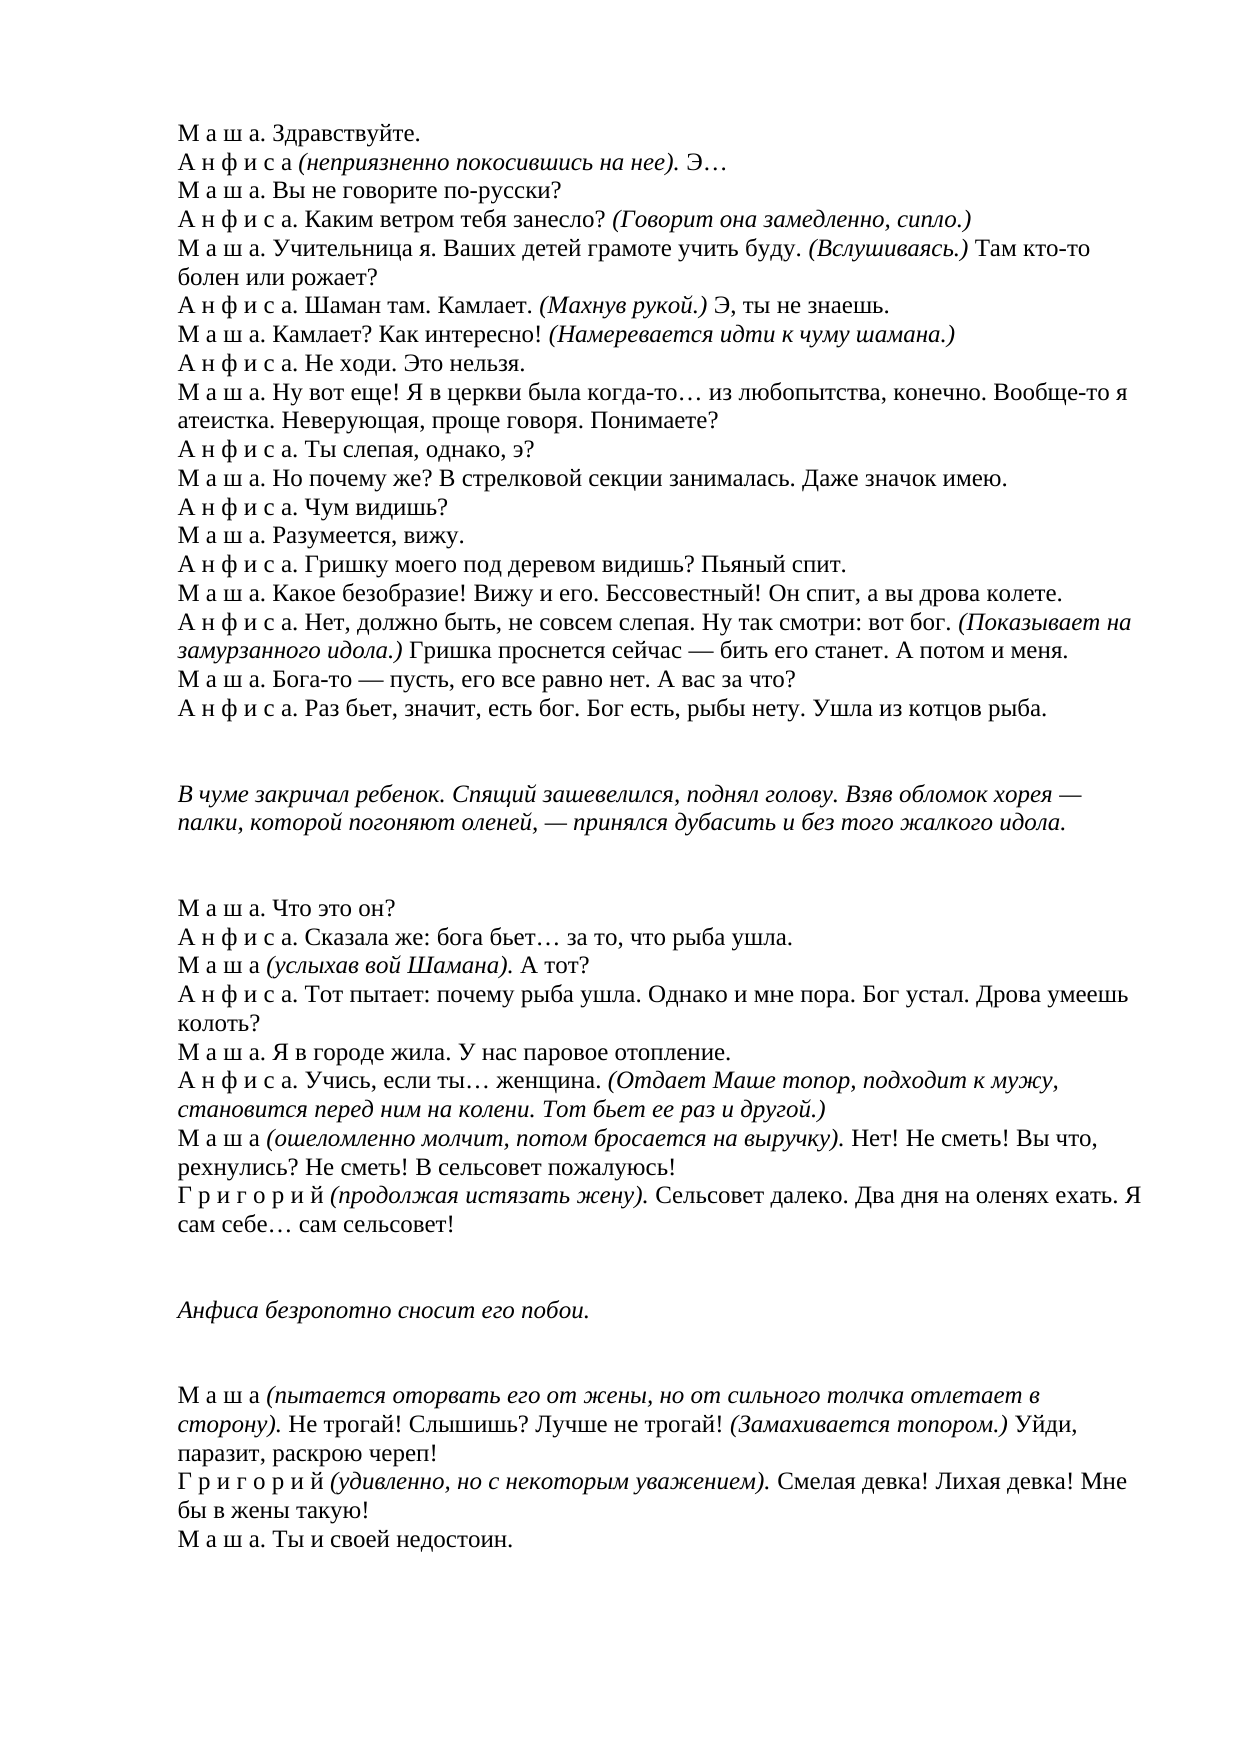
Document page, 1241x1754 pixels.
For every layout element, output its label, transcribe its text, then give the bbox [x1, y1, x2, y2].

text М а ш а (пытается оторвать его от жены, но от сильного толчка отлетает в сторону). Не трогай! Слышишь? Лучше не трогай! (Замахивается топором.) Уйди, паразит, раскрою череп! [177, 1380, 1152, 1466]
text М а ш а. Ну вот еще! Я в церкви была когда-то… из любопытства, конечно. Вообще-то я атеистка. Неверующая, проще говоря. Понимаете? [177, 377, 1152, 434]
text М а ш а. Что это он? [177, 893, 1152, 922]
text А н ф и с а. Не ходи. Это нельзя. [177, 348, 1152, 377]
text М а ш а. Камлает? Как интересно! (Намеревается идти к чуму шамана.) [177, 319, 1152, 348]
text М а ш а. Я в городе жила. У нас паровое отопление. [177, 1037, 1152, 1065]
text Г р и г о р и й (удивленно, но с некоторым уважением). Смелая девка! Лихая девка! Мне бы в жены такую! [177, 1466, 1152, 1524]
text А н ф и с а. Учись, если ты… женщина. (Отдает Маше топор, подходит к мужу, становится перед ним на колени. Тот бьет ее раз и другой.) [177, 1065, 1152, 1123]
text А н ф и с а. Шаман там. Камлает. (Махнув рукой.) Э, ты не знаешь. [177, 291, 1152, 319]
text А н ф и с а (неприязненно покосившись на нее). Э… [177, 147, 1152, 176]
text М а ш а. Какое безобразие! Вижу и его. Бессовестный! Он спит, а вы дрова колете. [177, 578, 1152, 607]
text М а ш а (услыхав вой Шамана). А тот? [177, 950, 1152, 979]
text А н ф и с а. Раз бьет, значит, есть бог. Бог есть, рыбы нету. Ушла из котцов рыба. [177, 693, 1152, 722]
text М а ш а. Вы не говорите по-русски? [177, 176, 1152, 204]
text А н ф и с а. Гришку моего под деревом видишь? Пьяный спит. [177, 549, 1152, 578]
text Анфиса безропотно сносит его побои. [177, 1295, 1152, 1323]
text А н ф и с а. Сказала же: бога бьет… за то, что рыба ушла. [177, 922, 1152, 950]
text А н ф и с а. Чум видишь? [177, 492, 1152, 521]
text М а ш а. Разумеется, вижу. [177, 521, 1152, 549]
text Г р и г о р и й (продолжая истязать жену). Сельсовет далеко. Два дня на оленях ехать. Я сам себе… сам сельсовет! [177, 1180, 1152, 1238]
text М а ш а. Но почему же? В стрелковой секции занималась. Даже значок имею. [177, 463, 1152, 492]
text В чуме закричал ребенок. Спящий зашевелился, поднял голову. Взяв обломок хорея — палки, которой погоняют оленей, — принялся дубасить и без того жалкого идола. [177, 779, 1152, 836]
text А н ф и с а. Тот пытает: почему рыба ушла. Однако и мне пора. Бог устал. Дрова умеешь колоть? [177, 979, 1152, 1037]
text М а ш а (ошеломленно молчит, потом бросается на выручку). Нет! Не сметь! Вы что, рехнулись? Не сметь! В сельсовет пожалуюсь! [177, 1123, 1152, 1180]
text А н ф и с а. Нет, должно быть, не совсем слепая. Ну так смотри: вот бог. (Показывает на замурзанного идола.) Гришка проснется сейчас — бить его станет. А потом и меня. [177, 607, 1152, 664]
text А н ф и с а. Ты слепая, однако, э? [177, 434, 1152, 463]
text М а ш а. Учительница я. Ваших детей грамоте учить буду. (Вслушиваясь.) Там кто-то болен или рожает? [177, 233, 1152, 291]
text А н ф и с а. Каким ветром тебя занесло? (Говорит она замедленно, сипло.) [177, 204, 1152, 233]
text М а ш а. Ты и своей недостоин. [177, 1524, 1152, 1553]
text М а ш а. Здравствуйте. [177, 118, 1152, 147]
text М а ш а. Бога-то — пусть, его все равно нет. А вас за что? [177, 664, 1152, 693]
